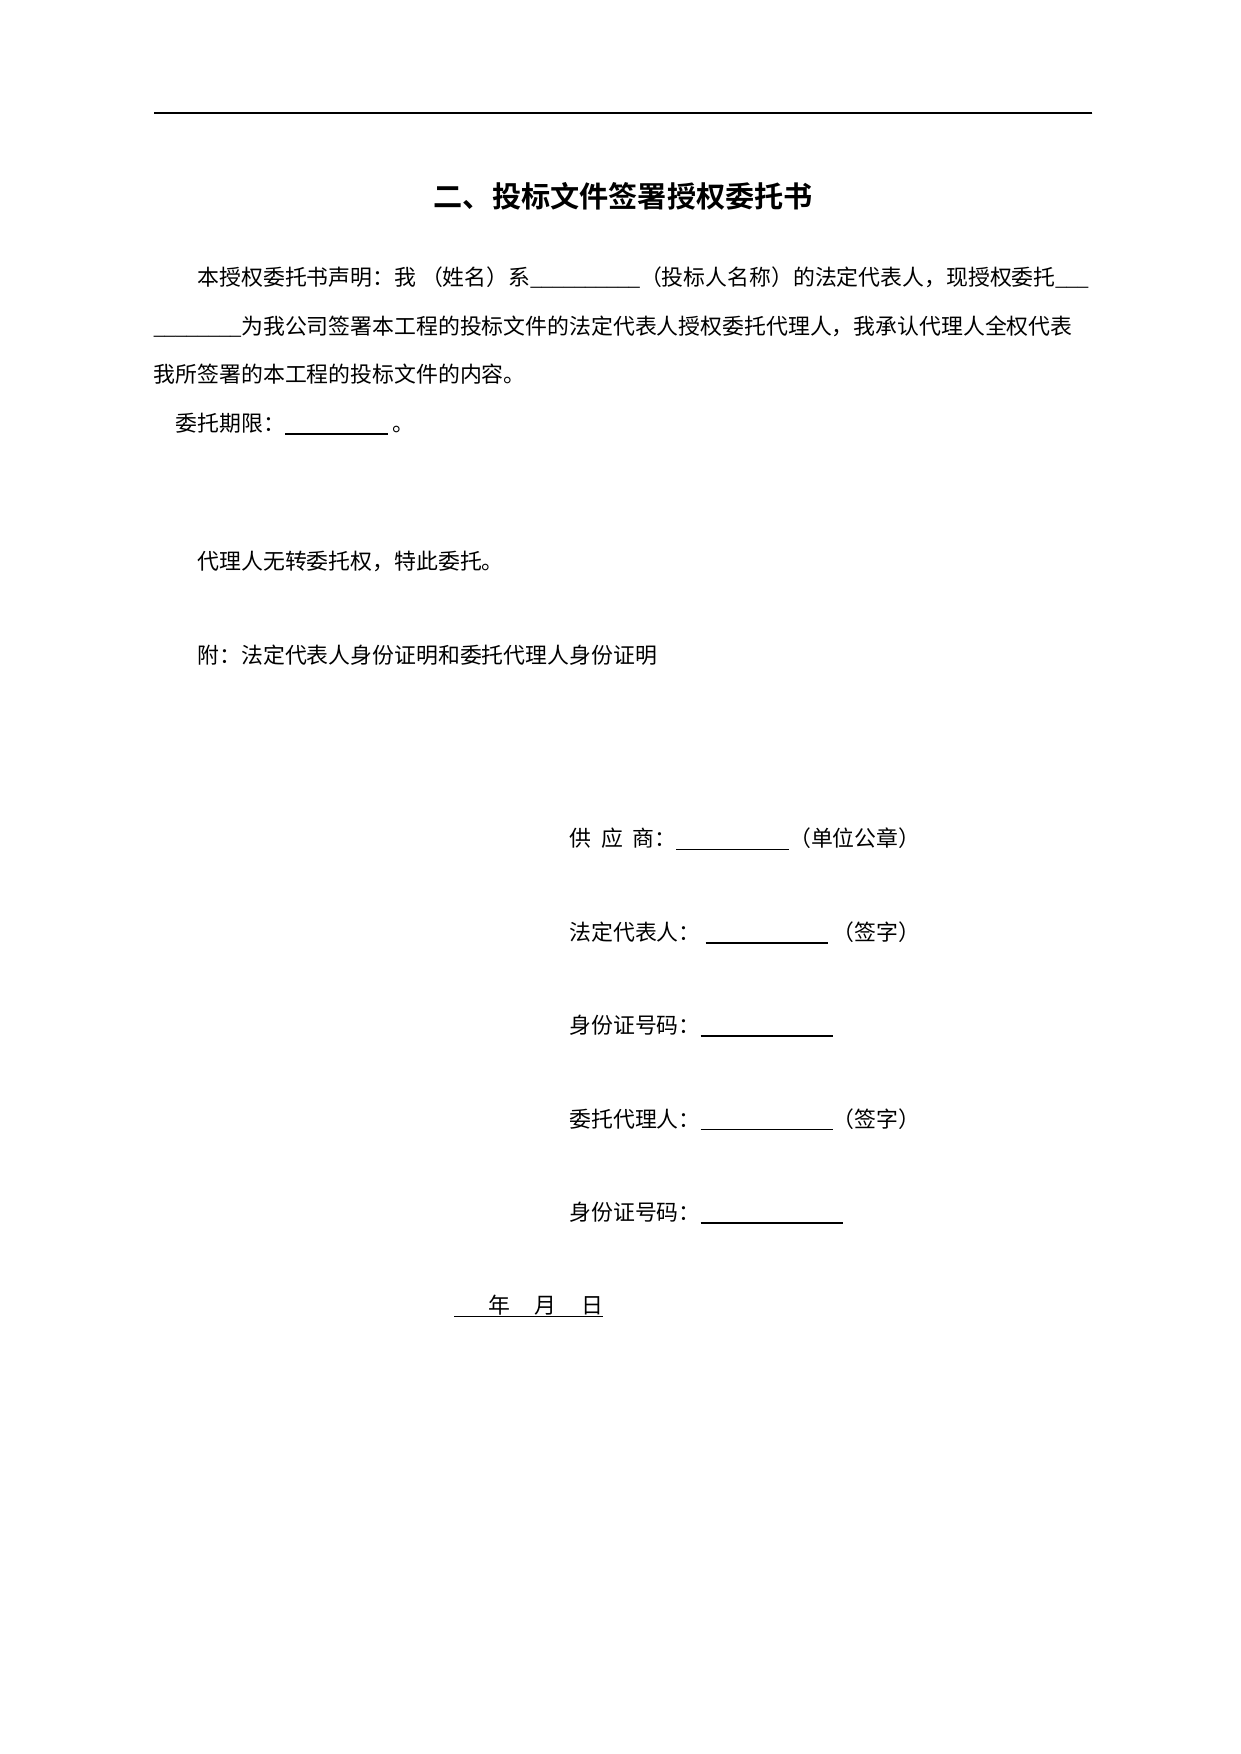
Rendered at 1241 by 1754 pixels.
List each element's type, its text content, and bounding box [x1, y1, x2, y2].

text 供 应 商： （单位公章） [153, 821, 1092, 853]
text 代理人无转委托权，特此委托。 [153, 544, 1092, 576]
text 本授权委托书声明：我 （姓名）系__________（投标人名称）的法定代表人，现授权委托___________为我公司签署本工程的投标文件的法定代表人授权委托代理人，我承认代理人全权代表我所签署的本工程的投标文件的内容。 [153, 259, 1092, 389]
text 身份证号码： [153, 1008, 1092, 1040]
text 委托代理人： （签字） [153, 1101, 1092, 1134]
text 附：法定代表人身份证明和委托代理人身份证明 [153, 637, 1092, 670]
text 二、投标文件签署授权委托书 [153, 162, 1092, 227]
text 年 月 日 [153, 1288, 1092, 1321]
text 委托期限： 。 [153, 405, 1092, 438]
text 身份证号码： [153, 1195, 1092, 1227]
text 法定代表人： （签字） [153, 914, 1092, 947]
